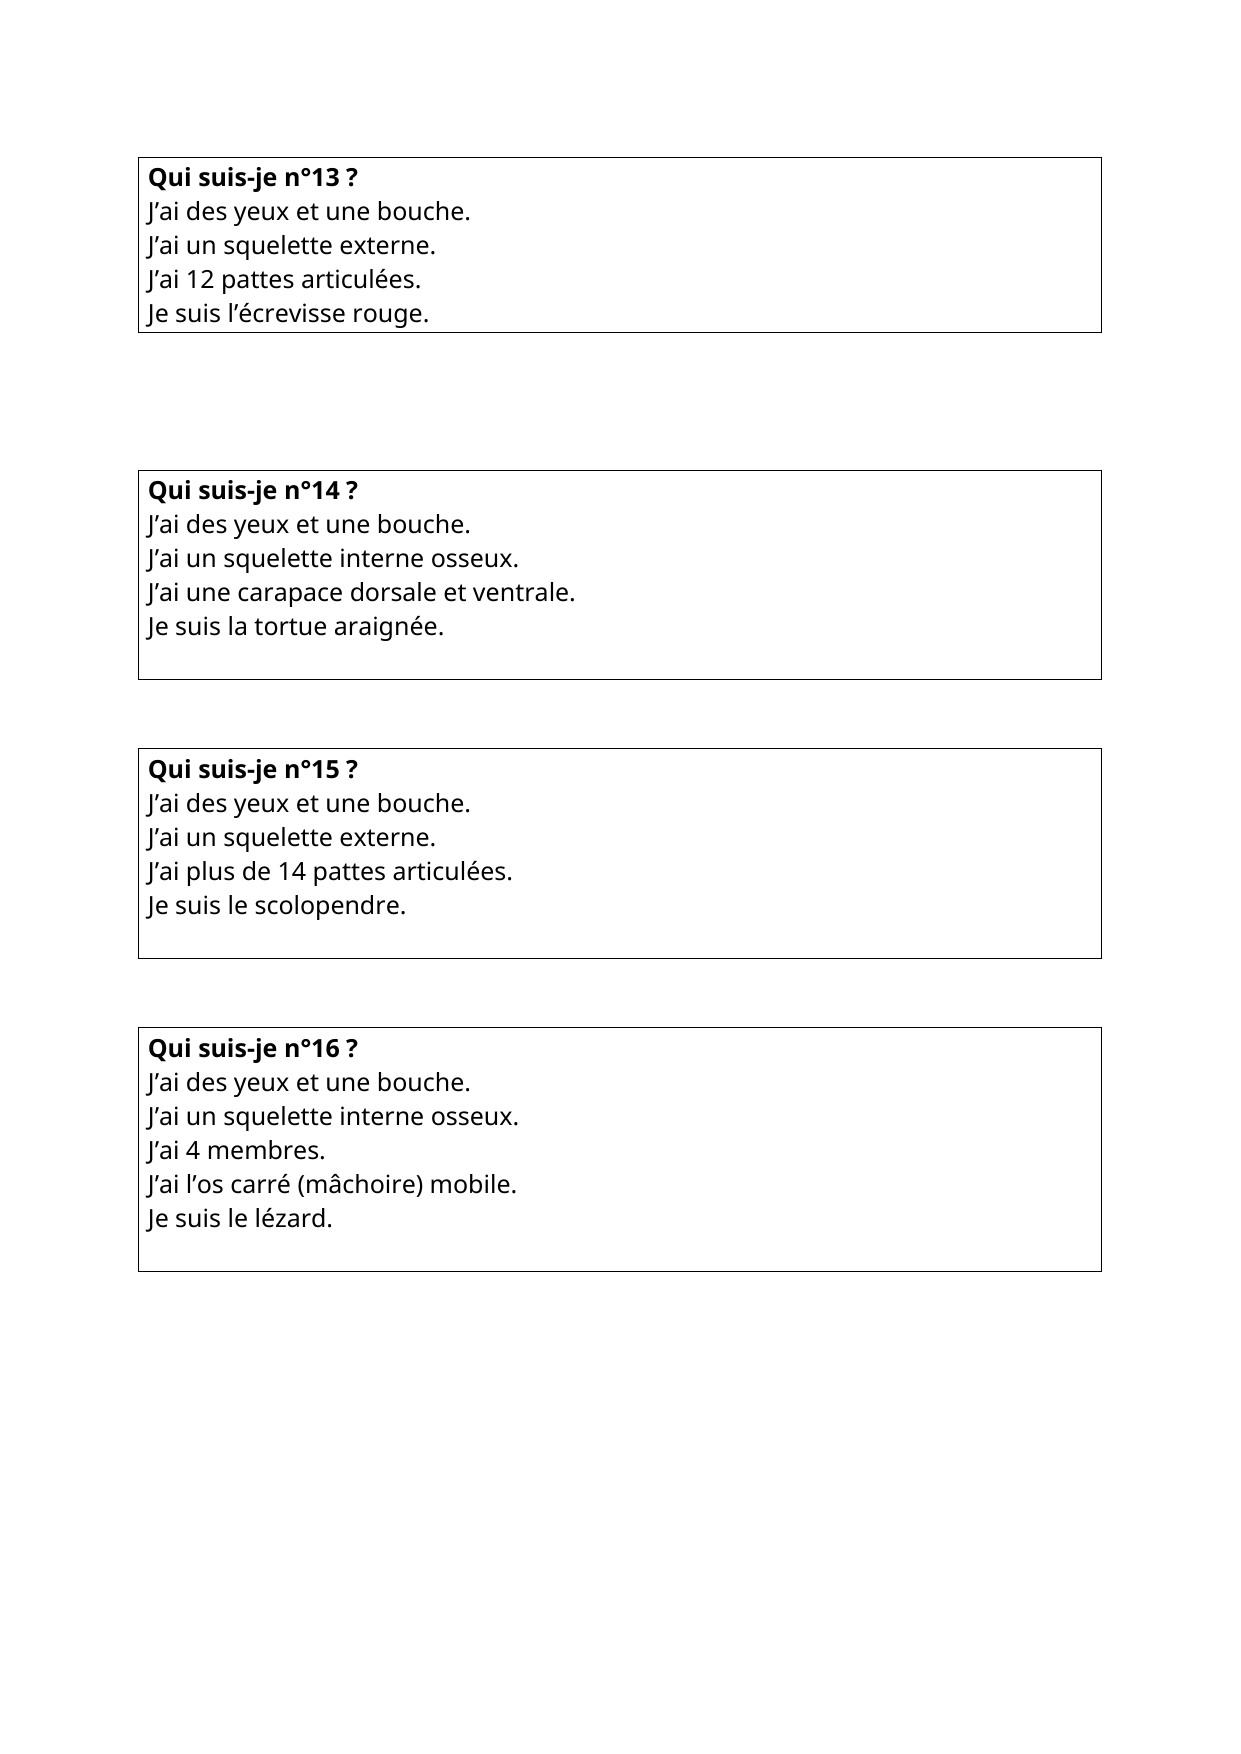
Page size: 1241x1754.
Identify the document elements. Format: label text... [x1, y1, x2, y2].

text J’ai un squelette externe. [148, 819, 1092, 854]
text Je suis l’écrevisse rouge. [139, 293, 1101, 332]
text J’ai 4 membres. [148, 1132, 1092, 1166]
text Je suis la tortue araignée. [148, 609, 1092, 643]
text J’ai un squelette interne osseux. [148, 1098, 1092, 1132]
text J’ai 12 pattes articulées. [148, 262, 1092, 293]
text Qui suis-je n°15 ? [139, 749, 1101, 786]
text J’ai l’os carré (mâchoire) mobile. [148, 1166, 1092, 1201]
text J’ai un squelette interne osseux. [148, 541, 1092, 575]
text J’ai des yeux et une bouche. [148, 786, 1092, 819]
text Je suis le lézard. [148, 1201, 1092, 1234]
text J’ai des yeux et une bouche. [148, 507, 1092, 541]
text Qui suis-je n°14 ? [139, 471, 1101, 507]
text J’ai des yeux et une bouche. [148, 1064, 1092, 1098]
text J’ai une carapace dorsale et ventrale. [148, 575, 1092, 609]
text Je suis le scolopendre. [148, 888, 1092, 922]
text J’ai des yeux et une bouche. [148, 194, 1092, 228]
text J’ai plus de 14 pattes articulées. [148, 854, 1092, 888]
text Qui suis-je n°13 ? [139, 158, 1101, 194]
text J’ai un squelette externe. [148, 228, 1092, 262]
text Qui suis-je n°16 ? [139, 1028, 1101, 1064]
